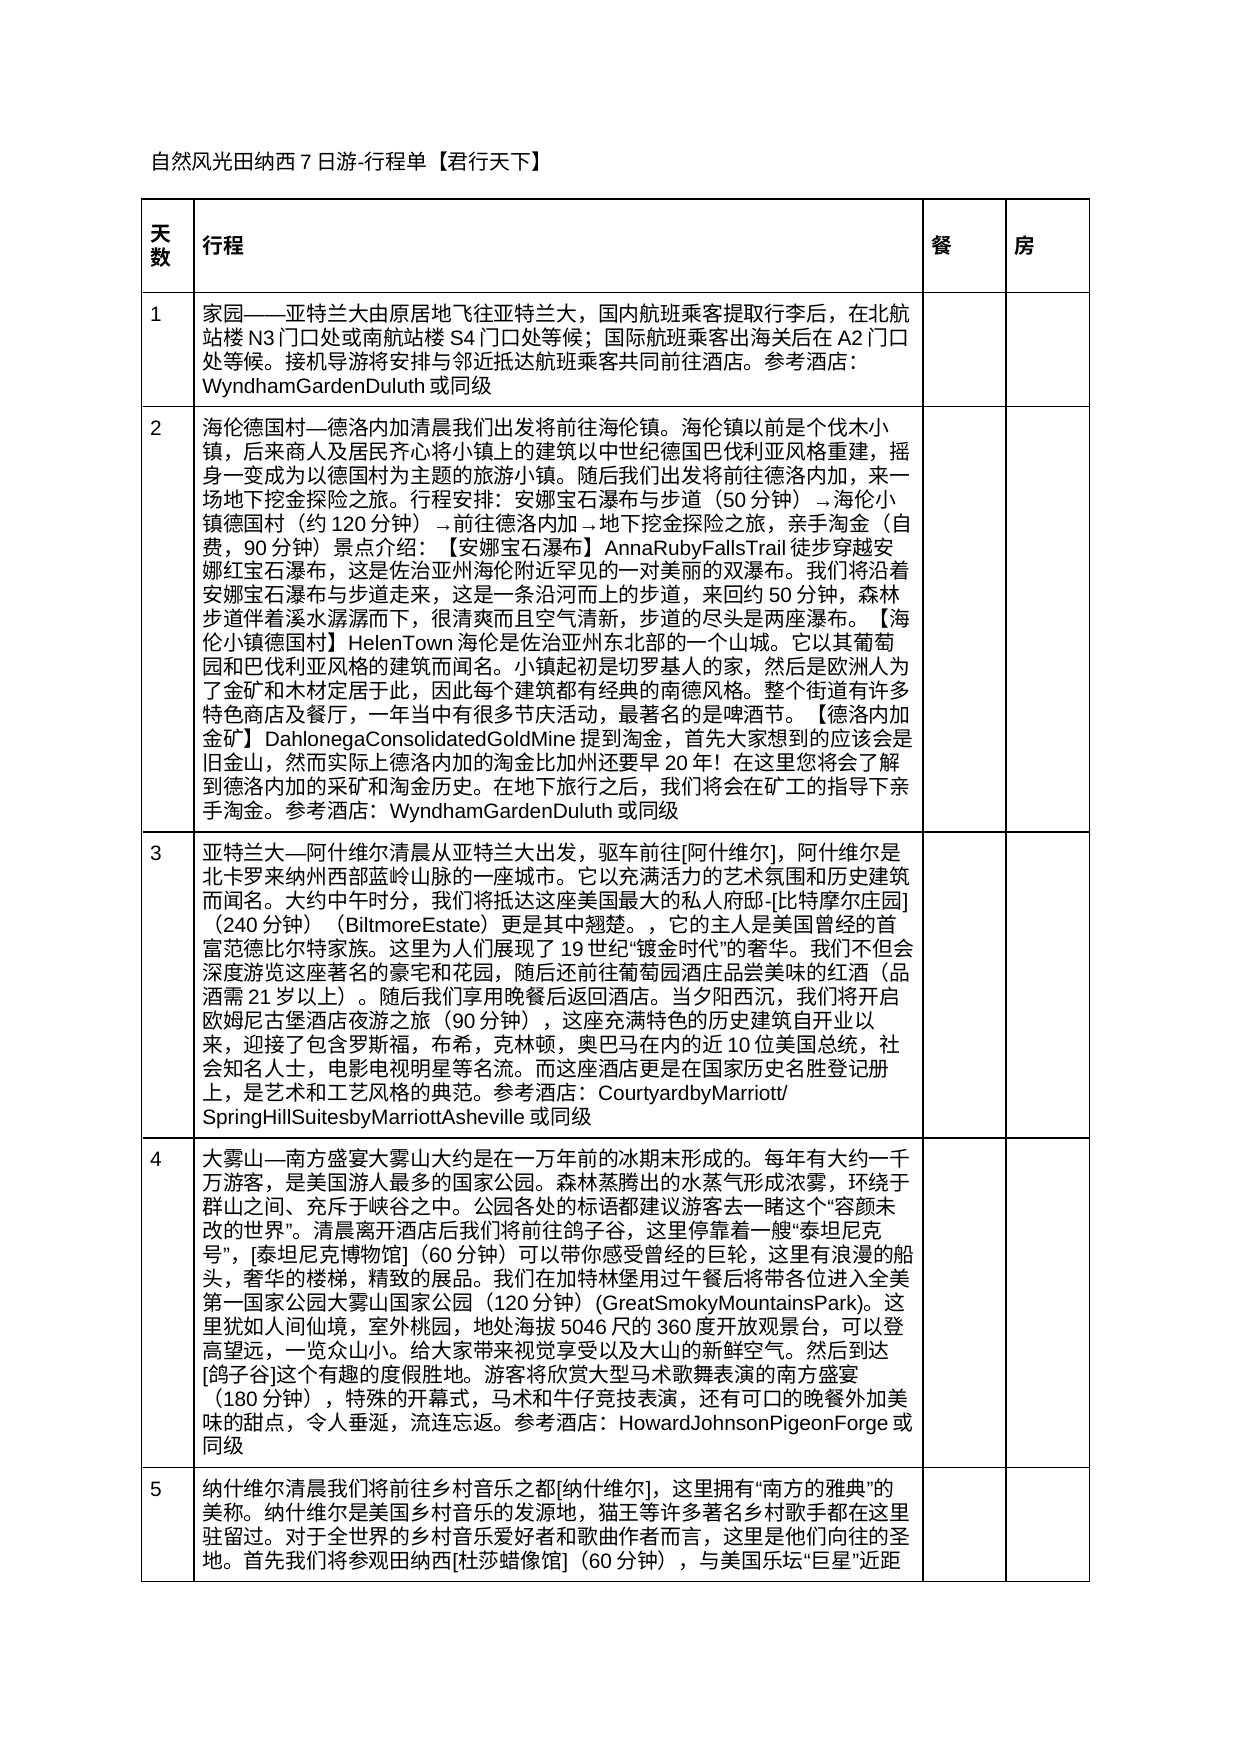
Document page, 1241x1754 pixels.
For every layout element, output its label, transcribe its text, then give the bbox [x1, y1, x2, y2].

table_cell [924, 1468, 1005, 1581]
table_cell 5 [142, 1468, 193, 1581]
text 自然风光田纳西7日游-行程单【君行天下】 [150, 150, 1090, 174]
table_header 餐 [924, 200, 1005, 292]
table_cell [1007, 833, 1089, 1137]
table_cell 家园——亚特兰大由原居地飞往亚特兰大，国内航班乘客提取行李后，在北航站楼N3门口处或南航站楼S4门口处等候；国际航班乘客出海关后在A2门口处等候。接机导游将安排与邻近抵达航班乘客共同前往酒店。参考酒店：WyndhamGardenDuluth或同级 [195, 293, 922, 406]
table_header 房 [1007, 200, 1089, 292]
table_cell 海伦德国村—德洛内加清晨我们出发将前往海伦镇。海伦镇以前是个伐木小镇，后来商人及居民齐心将小镇上的建筑以中世纪德国巴伐利亚风格重建，摇身一变成为以德国村为主题的旅游小镇。随后我们出发将前往德洛内加，来一场地下挖金探险之旅。行程安排：安娜宝石瀑布与步道（50分钟）→海伦小镇德国村（约120分钟）→前往德洛内加→地下挖金探险之旅，亲手淘金（自费，90分钟）景点介绍：【安娜宝石瀑布】AnnaRubyFallsTrail徒步穿越安娜红宝石瀑布，这是佐治亚州海伦附近罕见的一对美丽的双瀑布。我们将沿着安娜宝石瀑布与步道走来，这是一条沿河而上的步道，来回约50分钟，森林步道伴着溪水潺潺而下，很清爽而且空气清新，步道的尽头是两座瀑布。【海伦小镇德国村】HelenTown海伦是佐治亚州东北部的一个山城。它以其葡萄园和巴伐利亚风格的建筑而闻名。小镇起初是切罗基人的家，然后是欧洲人为了金矿和木材定居于此，因此每个建筑都有经典的南德风格。整个街道有许多特色商店及餐厅，一年当中有很多节庆活动，最著名的是啤酒节。【德洛内加金矿】DahlonegaConsolidatedGoldMine提到淘金，首先大家想到的应该会是旧金山，然而实际上德洛内加的淘金比加州还要早20年！在这里您将会了解到德洛内加的采矿和淘金历史。在地下旅行之后，我们将会在矿工的指导下亲手淘金。参考酒店：WyndhamGardenDuluth或同级 [195, 407, 922, 831]
table_cell [1007, 407, 1089, 831]
table_cell [924, 293, 1005, 406]
table_header 行程 [195, 200, 922, 292]
table_cell [1007, 1139, 1089, 1467]
table_cell [1007, 293, 1089, 406]
table_cell 2 [142, 407, 193, 831]
table_cell [924, 1139, 1005, 1467]
table_cell 大雾山—南方盛宴大雾山大约是在一万年前的冰期末形成的。每年有大约一千万游客，是美国游人最多的国家公园。森林蒸腾出的水蒸气形成浓雾，环绕于群山之间、充斥于峡谷之中。公园各处的标语都建议游客去一睹这个“容颜未改的世界”。清晨离开酒店后我们将前往鸽子谷，这里停靠着一艘“泰坦尼克号”，[泰坦尼克博物馆]（60分钟）可以带你感受曾经的巨轮，这里有浪漫的船头，奢华的楼梯，精致的展品。我们在加特林堡用过午餐后将带各位进入全美第一国家公园大雾山国家公园（120分钟）(GreatSmokyMountainsPark)。这里犹如人间仙境，室外桃园，地处海拔5046尺的360度开放观景台，可以登高望远，一览众山小。给大家带来视觉享受以及大山的新鲜空气。然后到达[鸽子谷]这个有趣的度假胜地。游客将欣赏大型马术歌舞表演的南方盛宴（180分钟），特殊的开幕式，马术和牛仔竞技表演，还有可口的晚餐外加美味的甜点，令人垂涎，流连忘返。参考酒店：HowardJohnsonPigeonForge或同级 [195, 1139, 922, 1467]
table_cell [924, 833, 1005, 1137]
table_cell [924, 407, 1005, 831]
table_cell 4 [142, 1138, 193, 1467]
table_cell 3 [142, 832, 193, 1137]
table_cell 1 [142, 293, 193, 406]
table_header 天数 [142, 200, 193, 292]
table_cell [1007, 1468, 1089, 1581]
table_cell 亚特兰大—阿什维尔清晨从亚特兰大出发，驱车前往[阿什维尔]，阿什维尔是北卡罗来纳州西部蓝岭山脉的一座城市。它以充满活力的艺术氛围和历史建筑而闻名。大约中午时分，我们将抵达这座美国最大的私人府邸-[比特摩尔庄园]（240分钟）（BiltmoreEstate）更是其中翘楚。，它的主人是美国曾经的首富范德比尔特家族。这里为人们展现了19世纪“镀金时代”的奢华。我们不但会深度游览这座著名的豪宅和花园，随后还前往葡萄园酒庄品尝美味的红酒（品酒需21岁以上）。随后我们享用晚餐后返回酒店。当夕阳西沉，我们将开启欧姆尼古堡酒店夜游之旅（90分钟），这座充满特色的历史建筑自开业以来，迎接了包含罗斯福，布希，克林顿，奥巴马在内的近10位美国总统，社会知名人士，电影电视明星等名流。而这座酒店更是在国家历史名胜登记册上，是艺术和工艺风格的典范。参考酒店：CourtyardbyMarriott/SpringHillSuitesbyMarriottAsheville或同级 [195, 833, 922, 1137]
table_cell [195, 1468, 922, 1581]
